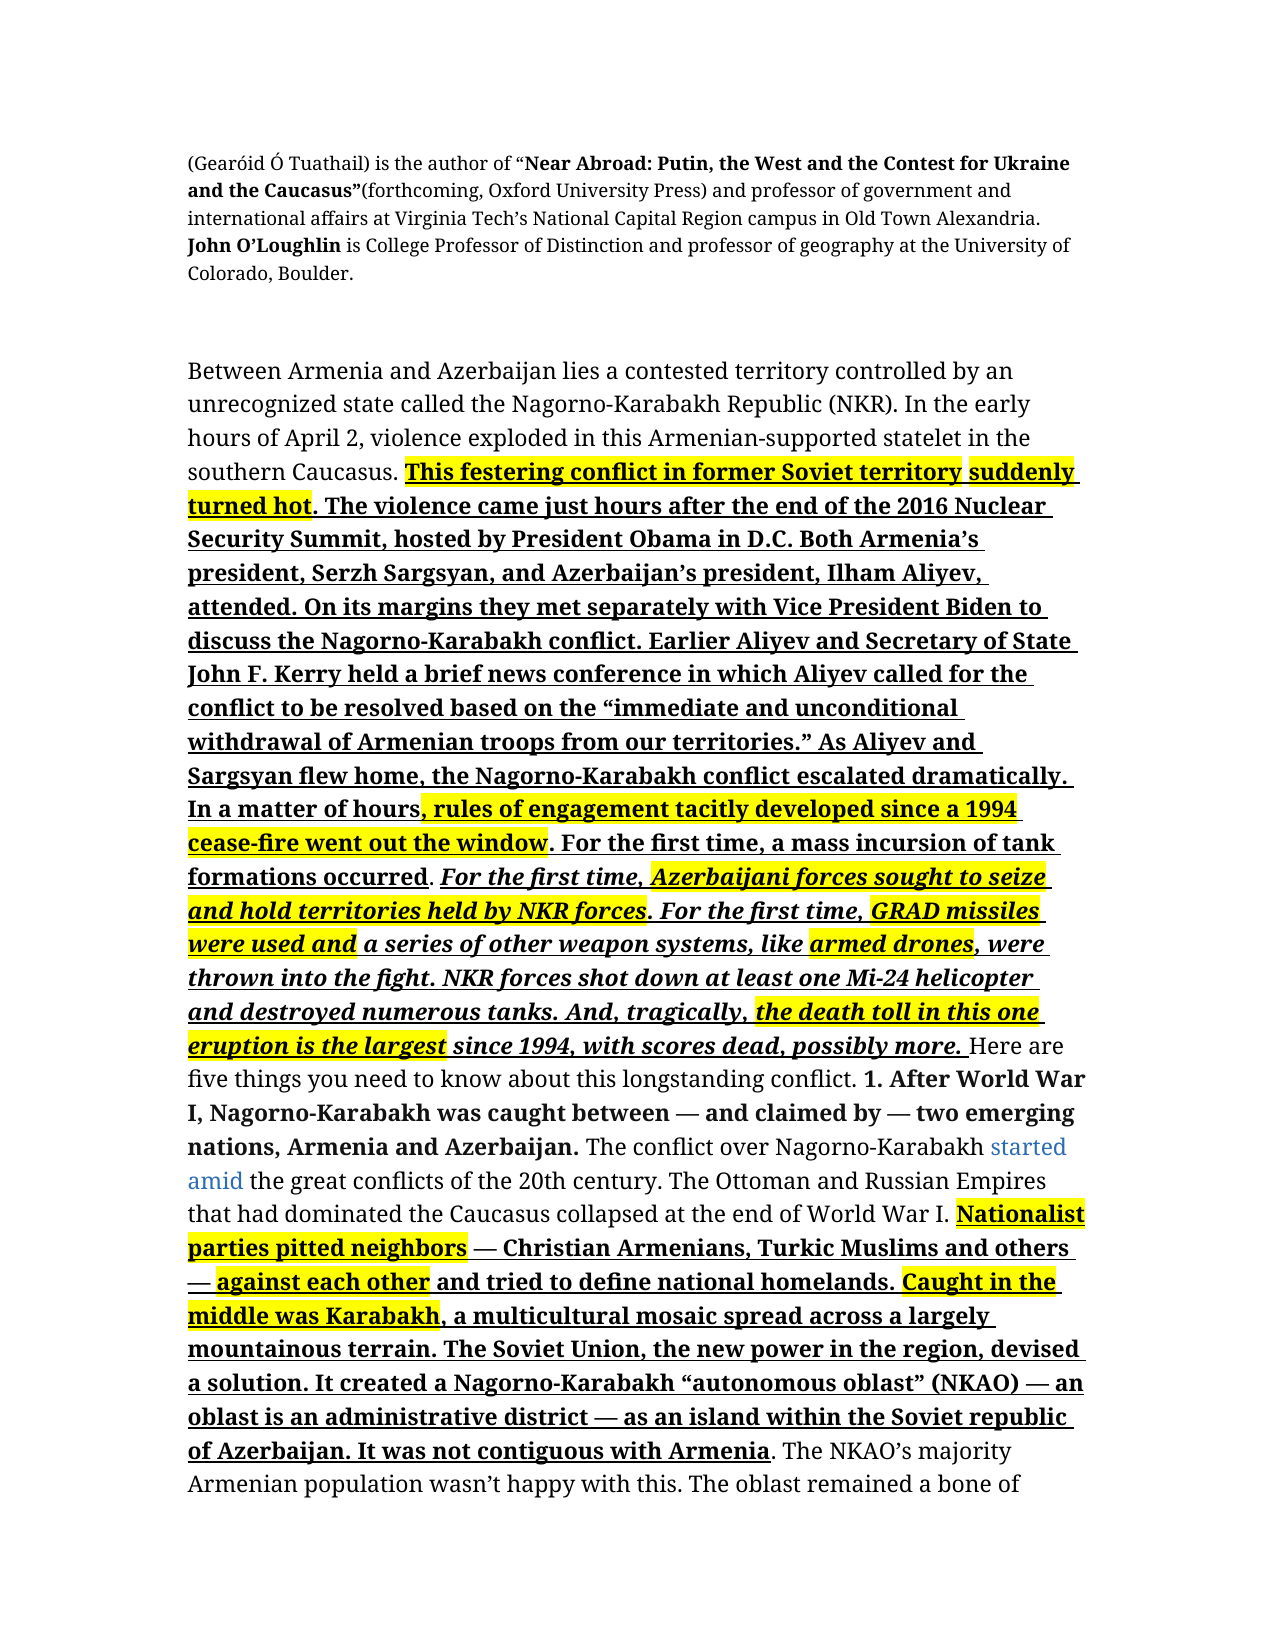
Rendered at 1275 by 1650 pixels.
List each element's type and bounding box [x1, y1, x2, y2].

text [187, 354, 1087, 1499]
text [187, 150, 1087, 286]
